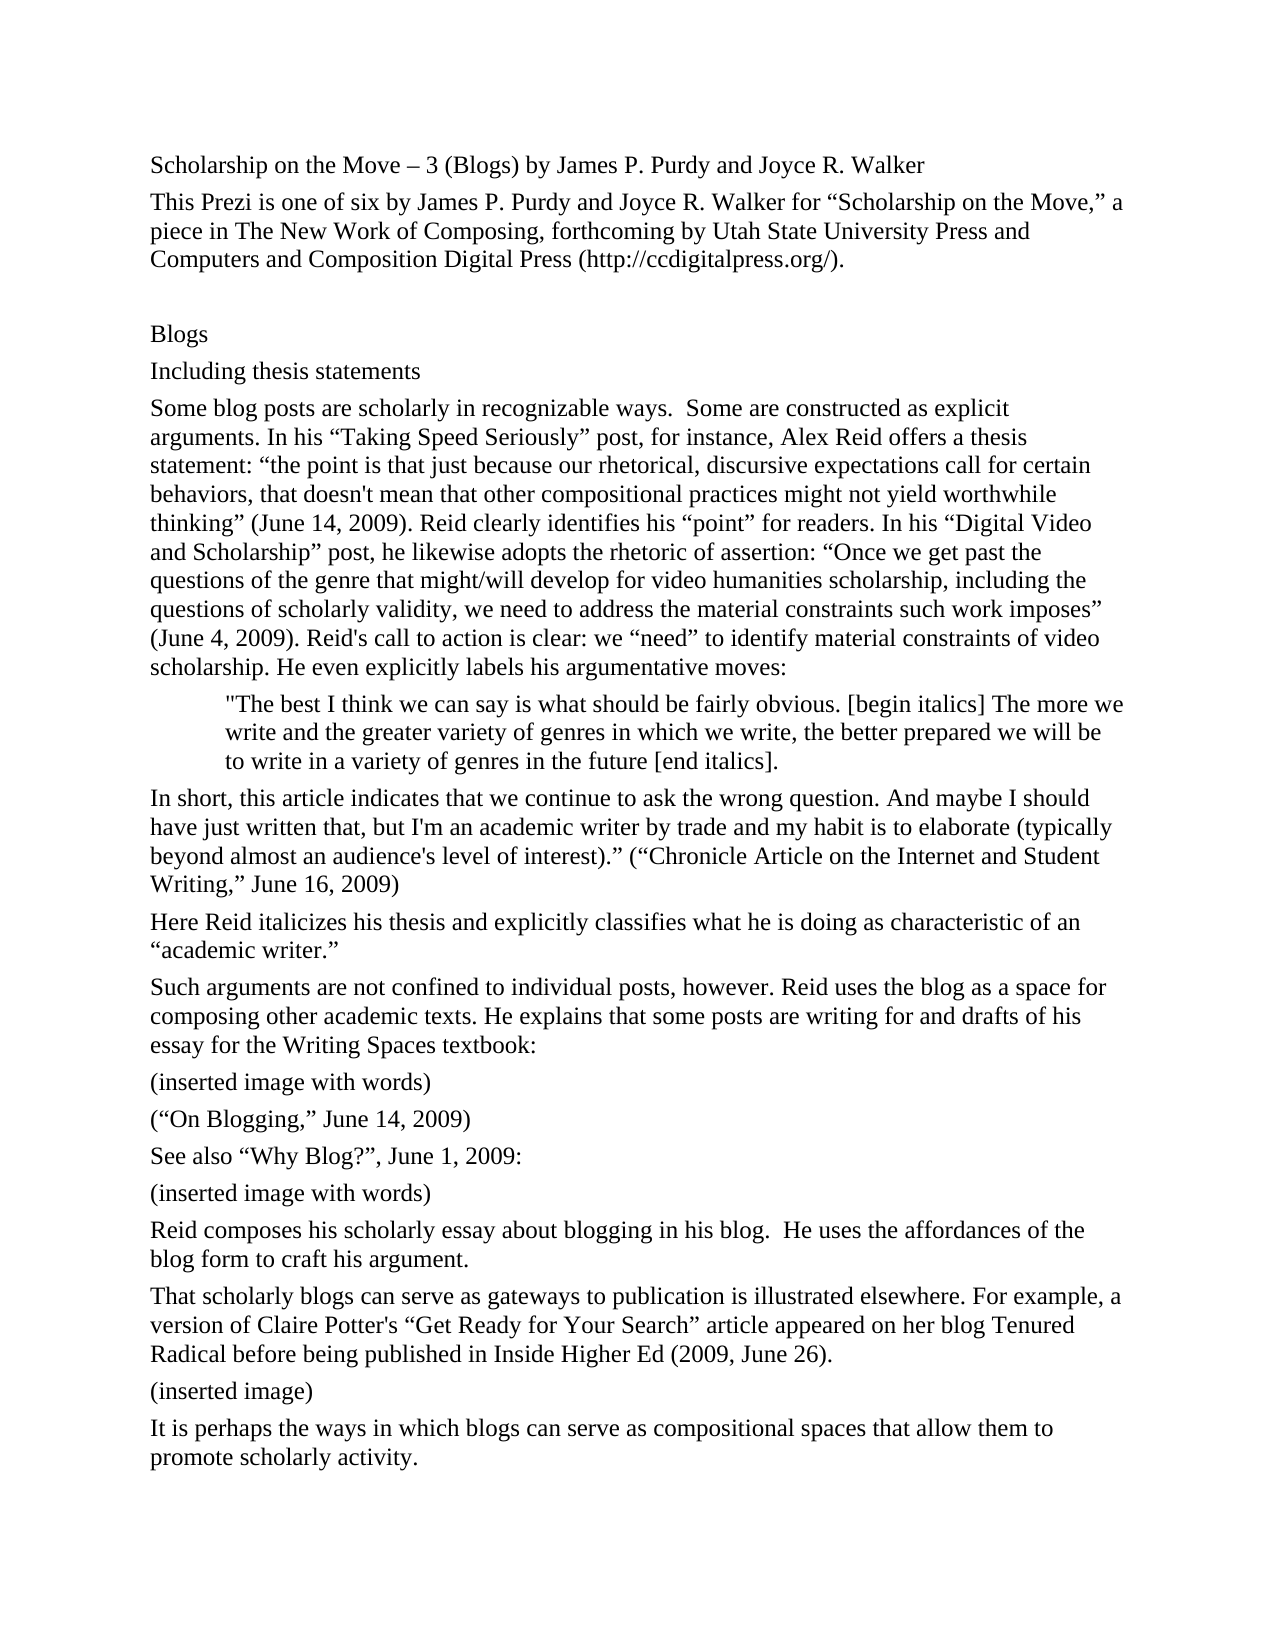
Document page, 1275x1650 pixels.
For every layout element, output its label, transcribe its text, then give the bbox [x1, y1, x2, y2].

text Here Reid italicizes his thesis and explicitly classifies what he is doing as characteristic of an “academic writer.” [150, 907, 1125, 964]
text That scholarly blogs can serve as gateways to publication is illustrated elsewhere. For example, a version of Claire Potter's “Get Ready for Your Search” article appeared on her blog Tenured Radical before being published in Inside Higher Ed (2009, June 26). [150, 1281, 1125, 1367]
text (“On Blogging,” June 14, 2009) [150, 1104, 1125, 1133]
text Reid composes his scholarly essay about blogging in his blog. He uses the affordances of the blog form to craft his argument. [150, 1215, 1125, 1273]
text Scholarship on the Move – 3 (Blogs) by James P. Purdy and Joyce R. Walker [150, 150, 1125, 179]
text Such arguments are not confined to individual posts, however. Reid uses the blog as a space for composing other academic texts. He explains that some posts are writing for and drafts of his essay for the Writing Spaces textbook: [150, 972, 1125, 1059]
text In short, this article indicates that we continue to ask the wrong question. And maybe I should have just written that, but I'm an academic writer by trade and my habit is to elaborate (typically beyond almost an audience's level of interest).” (“Chronicle Article on the Internet and Student Writing,” June 16, 2009) [150, 783, 1125, 898]
text (inserted image) [150, 1376, 1125, 1404]
text "The best I think we can say is what should be fairly obvious. [begin italics] The more we write and the greater variety of genres in which we write, the better prepared we will be to write in a variety of genres in the future [end italics]. [225, 689, 1125, 775]
text This Prezi is one of six by James P. Purdy and Joyce R. Walker for “Scholarship on the Move,” a piece in The New Work of Composing, forthcoming by Utah State University Press and Computers and Composition Digital Press (http://ccdigitalpress.org/). [150, 187, 1125, 273]
text Blogs [150, 319, 1125, 347]
text Including thesis statements [150, 356, 1125, 384]
text Some blog posts are scholarly in recognizable ways. Some are constructed as explicit arguments. In his “Taking Speed Seriously” post, for instance, Alex Reid offers a thesis statement: “the point is that just because our rhetorical, discursive expectations call for certain behaviors, that doesn't mean that other compositional practices might not yield worthwhile thinking” (June 14, 2009). Reid clearly identifies his “point” for readers. In his “Digital Video and Scholarship” post, he likewise adopts the rhetoric of assertion: “Once we get past the questions of the genre that might/will develop for video humanities scholarship, including the questions of scholarly validity, we need to address the material constraints such work imposes” (June 4, 2009). Reid's call to action is clear: we “need” to identify material constraints of video scholarship. He even explicitly labels his argumentative moves: [150, 393, 1125, 680]
text See also “Why Blog?”, June 1, 2009: [150, 1141, 1125, 1170]
text It is perhaps the ways in which blogs can serve as compositional spaces that allow them to promote scholarly activity. [150, 1413, 1125, 1470]
text (inserted image with words) [150, 1178, 1125, 1207]
text (inserted image with words) [150, 1067, 1125, 1096]
